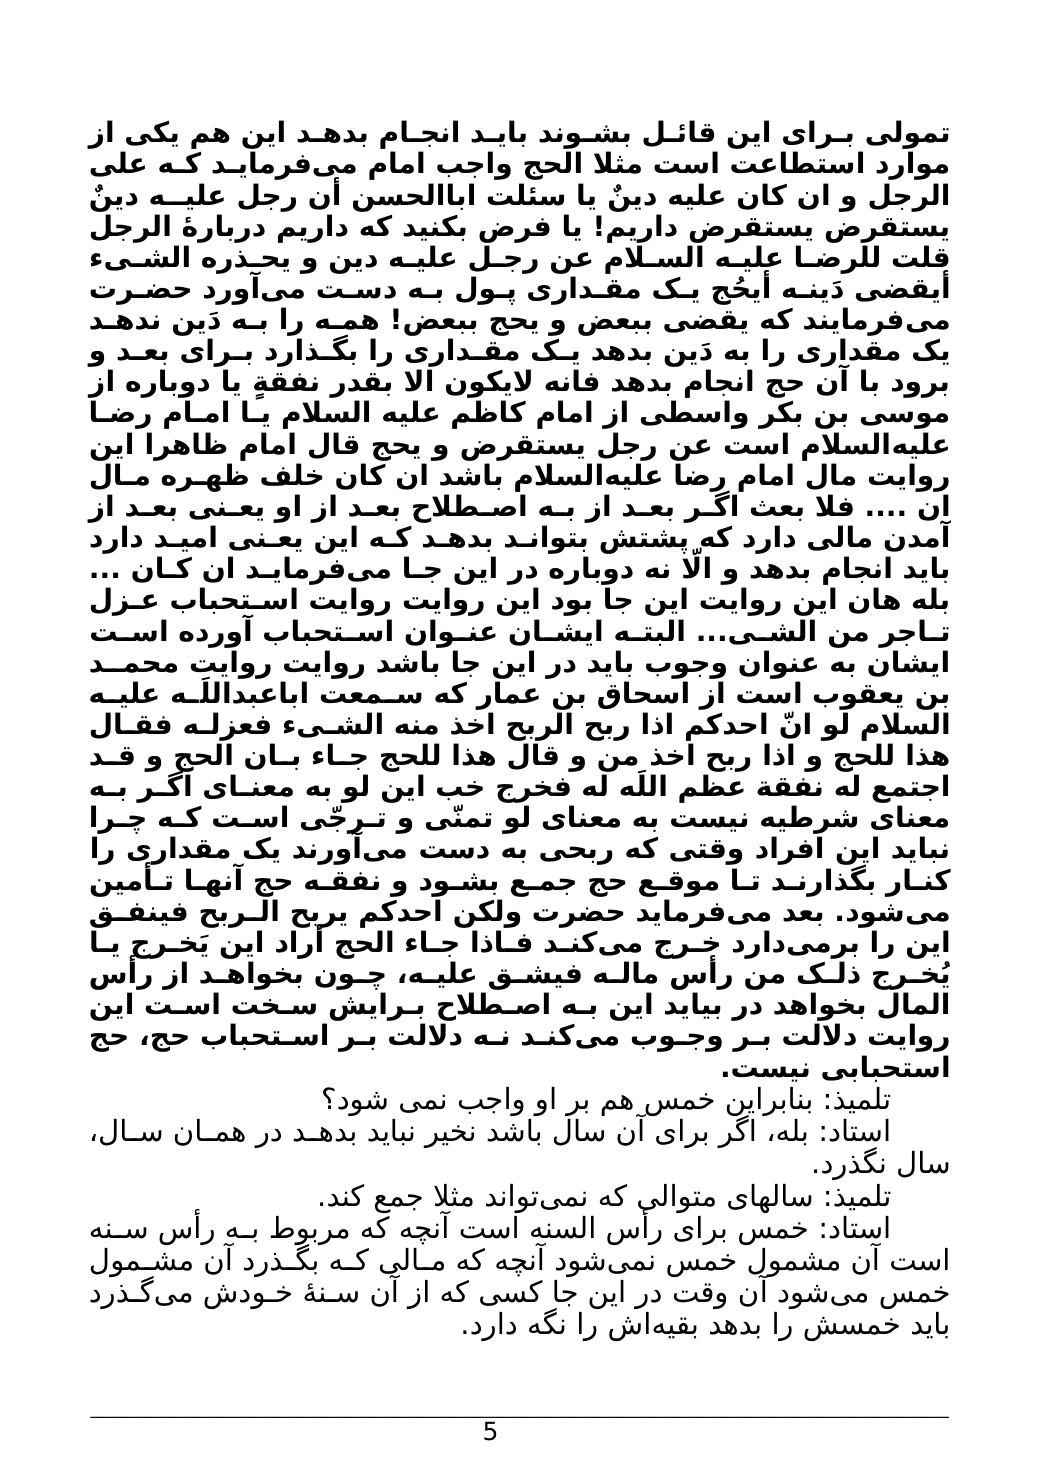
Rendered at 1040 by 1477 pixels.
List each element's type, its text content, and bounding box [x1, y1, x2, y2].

text استاد: خمس برای رأس السنه است آنچه که مربوط به رأس سنه است آن مشمول خمس نمی‌شود آنچه که مالی که بگذرد آن مشمول خمس می‌شود آ‌ن وقت در این جا کسی که از آن سنۀ خودش می‌گذرد باید خمسش را بدهد بقیه‌اش را نگه دارد. [89, 1212, 951, 1341]
text تلمیذ: سالهای متوالی که نمی‌تواند مثلا جمع کند. [89, 1180, 951, 1212]
text استاد: بله، اگر برای آن سال باشد نخیر نباید بدهد در همان سال، سال نگذرد. [89, 1116, 951, 1180]
text تلمیذ: بنابراین خمس هم بر او واجب نمی شود؟ [89, 1083, 951, 1116]
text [89, 118, 951, 1083]
